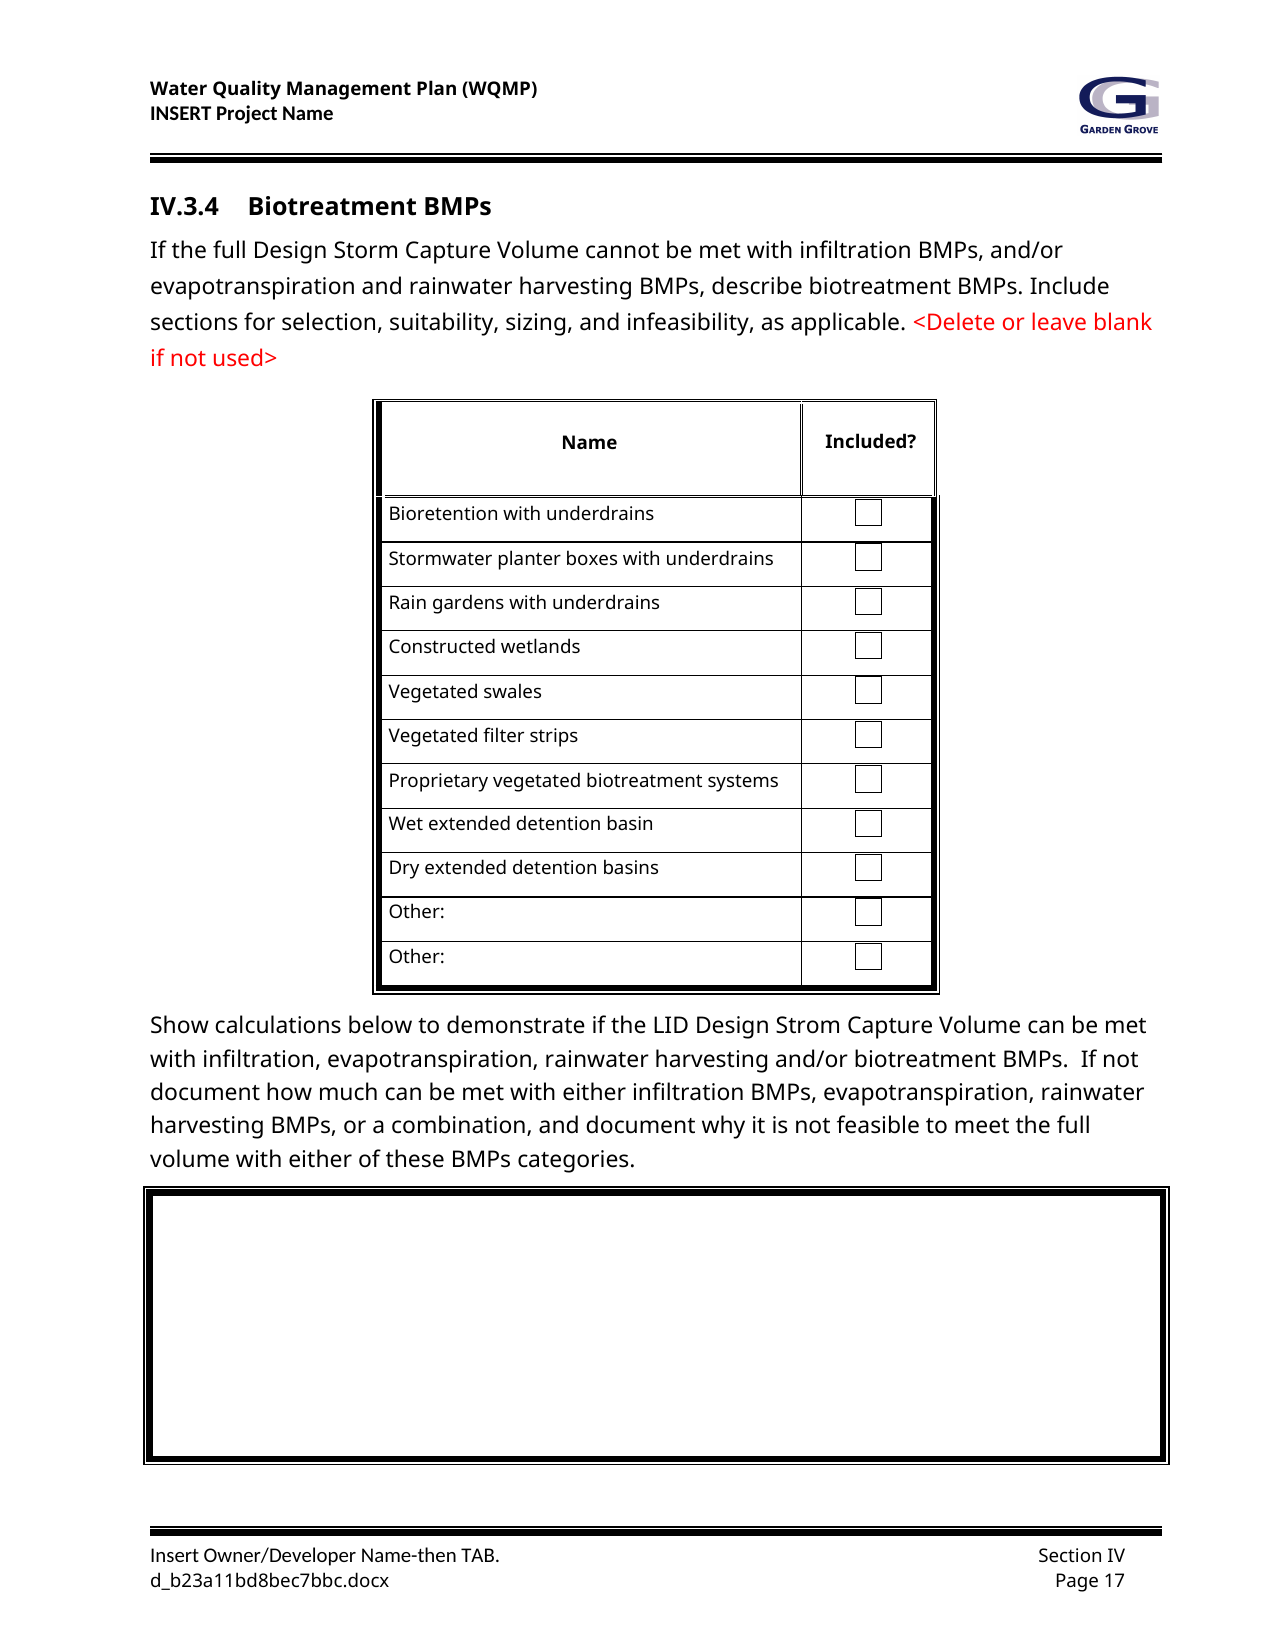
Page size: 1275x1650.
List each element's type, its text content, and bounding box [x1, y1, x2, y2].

table_header [153, 1196, 1160, 1456]
table_cell Rain gardens with underdrains [382, 587, 801, 630]
table_cell [802, 853, 931, 896]
table_header Name [382, 402, 801, 495]
table_cell Dry extended detention basins [382, 853, 801, 896]
table_cell Bioretention with underdrains [377, 495, 801, 541]
table_cell Proprietary vegetated biotreatment systems [382, 764, 801, 808]
table_cell [802, 720, 931, 763]
table_cell [802, 764, 931, 808]
table_cell Vegetated swales [382, 676, 801, 719]
table_cell [802, 498, 931, 541]
table_cell Stormwater planter boxes with underdrains [382, 543, 801, 586]
table_cell [802, 543, 931, 586]
table_cell [802, 942, 931, 985]
picture [1077, 75, 1161, 136]
table_cell Other: [382, 898, 801, 941]
table_cell Other: [382, 942, 801, 985]
table_cell Vegetated filter strips [382, 720, 801, 763]
table_header Included? [801, 402, 934, 495]
table_cell [802, 809, 931, 852]
table_cell [802, 587, 931, 630]
subtitle Show calculations below to demonstrate if the LID Design Strom Capture Volume can be met with infiltration, evapotranspiration, rainwater harvesting and/or biotreatment BMPs. If not document how much can be met with either infiltration BMPs, evapotranspiration, rainwater harvesting BMPs, or a combination, and document why it is not feasible to meet the full volume with either of these BMPs categories. [150, 1007, 1162, 1174]
table_cell Wet extended detention basin [382, 809, 801, 852]
table_cell [802, 676, 931, 719]
table_cell Constructed wetlands [382, 631, 801, 674]
text If the full Design Storm Capture Volume cannot be met with infiltration BMPs, and/or evapotranspiration and rainwater harvesting BMPs, describe biotreatment BMPs. Include sections for selection, suitability, sizing, and infeasibility, as applicable. <Delete or leave blank if not used> [150, 234, 1162, 373]
table_cell [802, 631, 931, 674]
table_cell [802, 898, 931, 941]
subtitle IV.3.4 Biotreatment BMPs [150, 188, 1162, 222]
